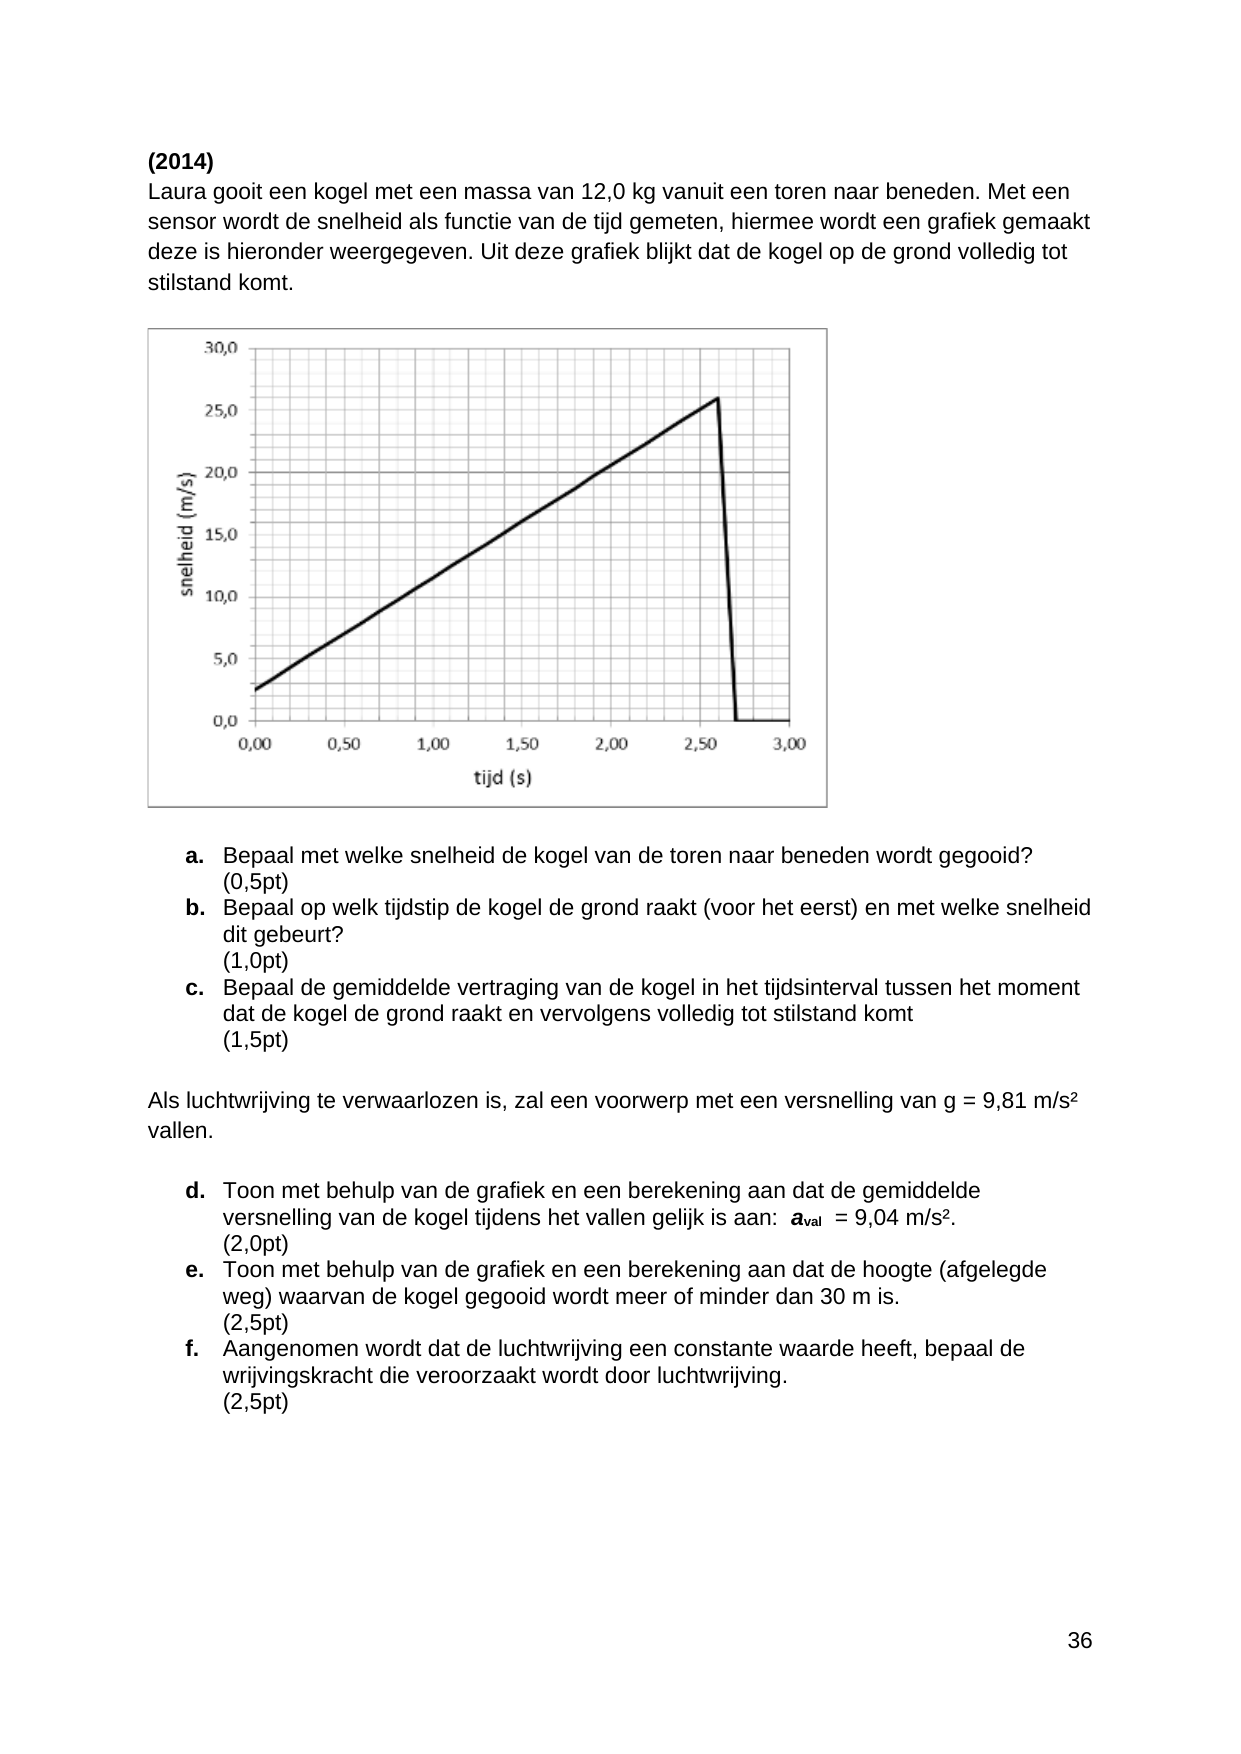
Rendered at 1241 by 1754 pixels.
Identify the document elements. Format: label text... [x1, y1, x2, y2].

text (2014) [148, 148, 1093, 174]
list Toon met behulp van de grafiek en een berekening aan dat de gemiddelde versnelling van de kogel tijdens het vallen gelijk is aan: aval = 9,04 m/s². (2,0pt) [185, 1177, 1093, 1256]
text Laura gooit een kogel met een massa van 12,0 kg vanuit een toren naar beneden. Met een sensor wordt de snelheid als functie van de tijd gemeten, hiermee wordt een grafiek gemaakt deze is hieronder weergegeven. Uit deze grafiek blijkt dat de kogel op de grond volledig tot stilstand komt. [148, 178, 1093, 295]
list Bepaal de gemiddelde vertraging van de kogel in het tijdsinterval tussen het moment dat de kogel de grond raakt en vervolgens volledig tot stilstand komt [185, 973, 1093, 1026]
list Bepaal op welk tijdstip de kogel de grond raakt (voor het eerst) en met welke snelheid dit gebeurt? (1,0pt) [185, 894, 1093, 973]
list Toon met behulp van de grafiek en een berekening aan dat de hoogte (afgelegde weg) waarvan de kogel gegooid wordt meer of minder dan 30 m is. (2,5pt) [185, 1256, 1093, 1335]
picture [147, 328, 828, 808]
text (1,5pt) [223, 1026, 1093, 1052]
list Bepaal met welke snelheid de kogel van de toren naar beneden wordt gegooid? (0,5pt) [185, 842, 1093, 894]
text Als luchtwrijving te verwaarlozen is, zal een voorwerp met een versnelling van g = 9,81 m/s² vallen. [148, 1087, 1093, 1143]
list Aangenomen wordt dat de luchtwrijving een constante waarde heeft, bepaal de wrijvingskracht die veroorzaakt wordt door luchtwrijving. (2,5pt) [185, 1335, 1093, 1414]
